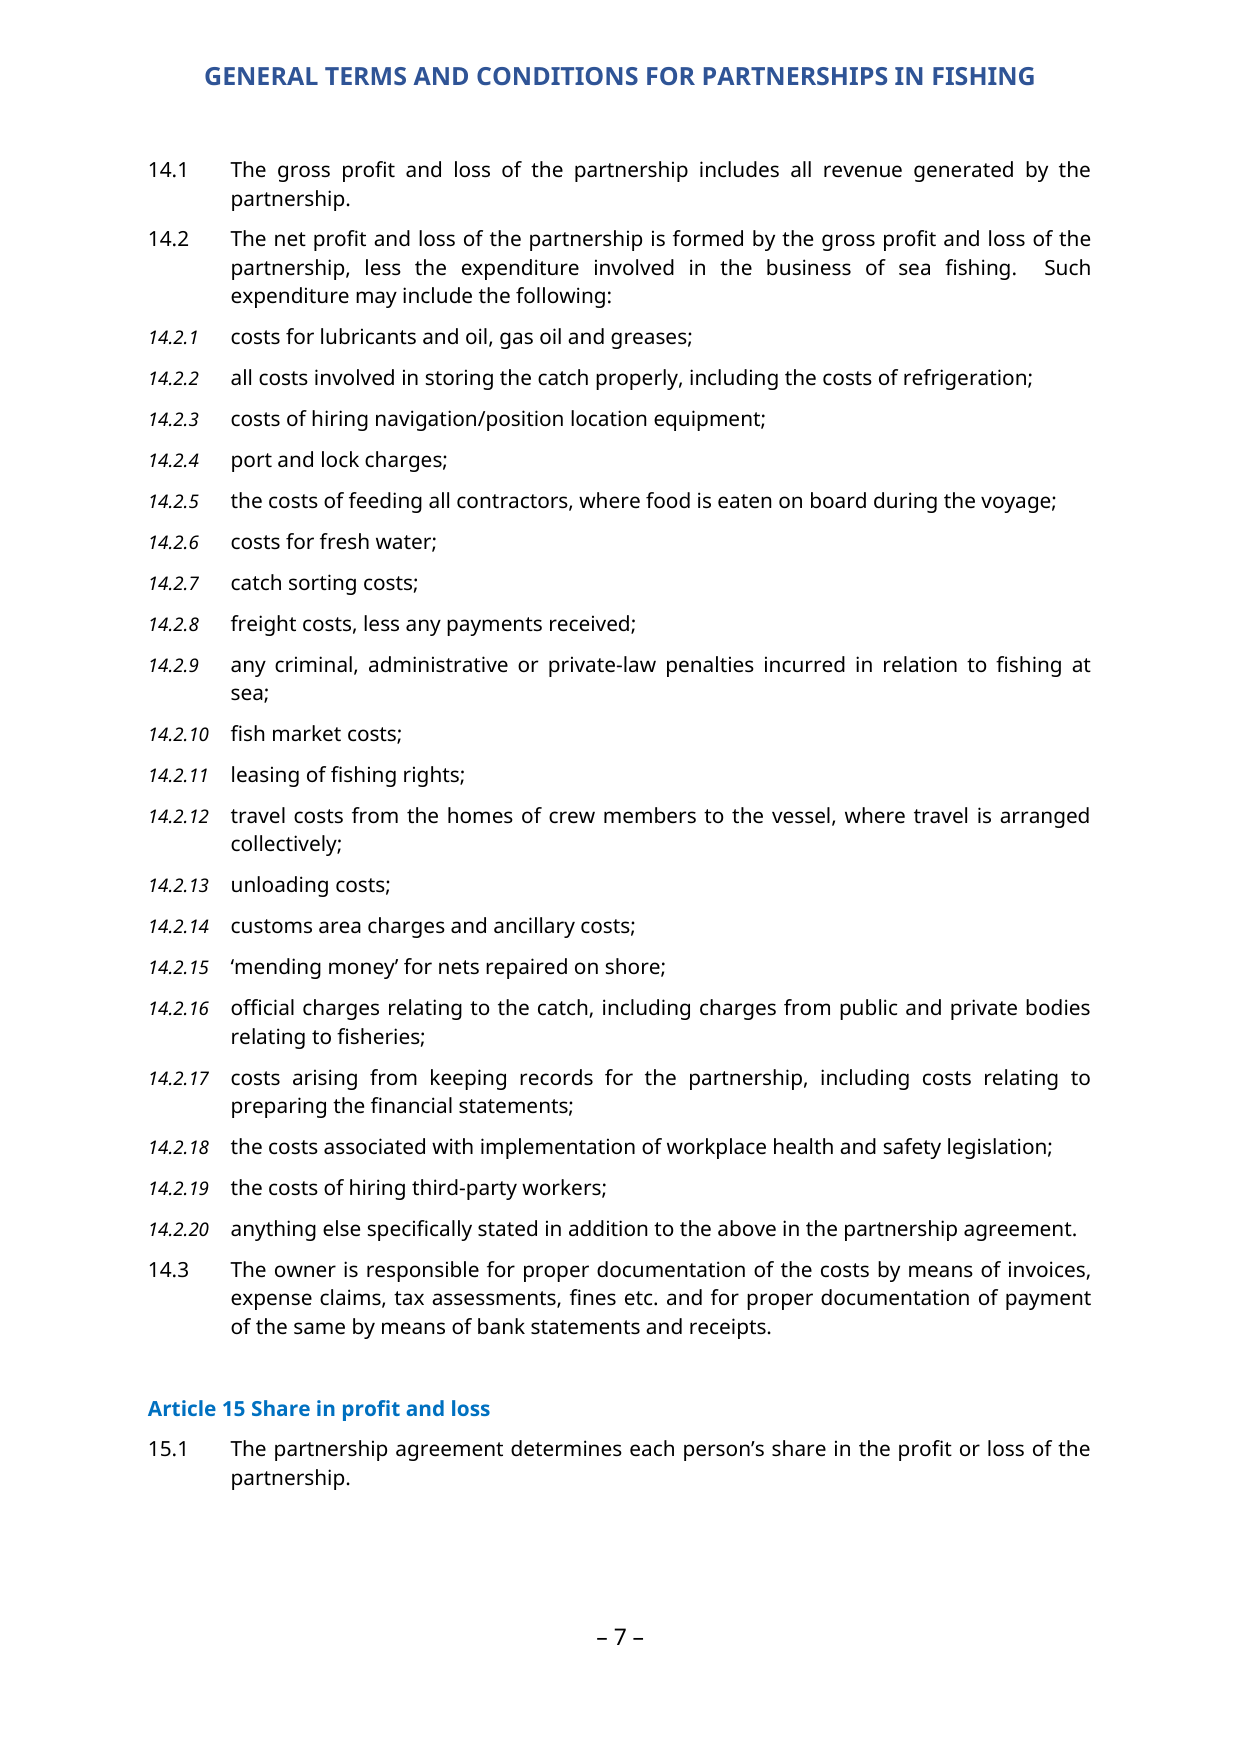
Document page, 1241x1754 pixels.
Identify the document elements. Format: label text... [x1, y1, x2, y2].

text 14.2.12 travel costs from the homes of crew members to the vessel, where travel is arranged collectively; [148, 801, 1092, 858]
text 14.2.8 freight costs, less any payments received; [148, 609, 1092, 637]
text 14.2.1 costs for lubricants and oil, gas oil and greases; [148, 322, 1092, 351]
text 14.1 The gross profit and loss of the partnership includes all revenue generated by the partnership. [148, 155, 1092, 212]
text 14.2.3 costs of hiring navigation/position location equipment; [148, 404, 1092, 433]
text Article 15 Share in profit and loss [148, 1394, 1092, 1422]
text 14.3 The owner is responsible for proper documentation of the costs by means of invoices, expense claims, tax assessments, fines etc. and for proper documentation of payment of the same by means of bank statements and receipts. [148, 1255, 1092, 1340]
text 14.2.4 port and lock charges; [148, 445, 1092, 474]
text 14.2.11 leasing of fishing rights; [148, 760, 1092, 789]
text 14.2.9 any criminal, administrative or private-law penalties incurred in relation to fishing at sea; [148, 650, 1092, 707]
text 14.2.2 all costs involved in storing the catch properly, including the costs of refrigeration; [148, 363, 1092, 392]
text 14.2.6 costs for fresh water; [148, 527, 1092, 556]
text 14.2.17 costs arising from keeping records for the partnership, including costs relating to preparing the financial statements; [148, 1063, 1092, 1119]
text 14.2 The net profit and loss of the partnership is formed by the gross profit and loss of the partnership, less the expenditure involved in the business of sea fishing. Such expenditure may include the following: [148, 224, 1092, 310]
text 14.2.10 fish market costs; [148, 719, 1092, 748]
text 14.2.20 anything else specifically stated in addition to the above in the partnership agreement. [148, 1214, 1092, 1242]
text 14.2.15 ‘mending money’ for nets repaired on shore; [148, 952, 1092, 981]
text 14.2.13 unloading costs; [148, 871, 1092, 899]
text 14.2.5 the costs of feeding all contractors, where food is eaten on board during the voyage; [148, 486, 1092, 514]
text 14.2.19 the costs of hiring third-party workers; [148, 1173, 1092, 1201]
text 14.2.7 catch sorting costs; [148, 568, 1092, 596]
text 14.2.16 official charges relating to the catch, including charges from public and private bodies relating to fisheries; [148, 993, 1092, 1050]
text 14.2.18 the costs associated with implementation of workplace health and safety legislation; [148, 1132, 1092, 1161]
text 15.1 The partnership agreement determines each person’s share in the profit or loss of the partnership. [148, 1434, 1092, 1491]
text 14.2.14 customs area charges and ancillary costs; [148, 911, 1092, 940]
